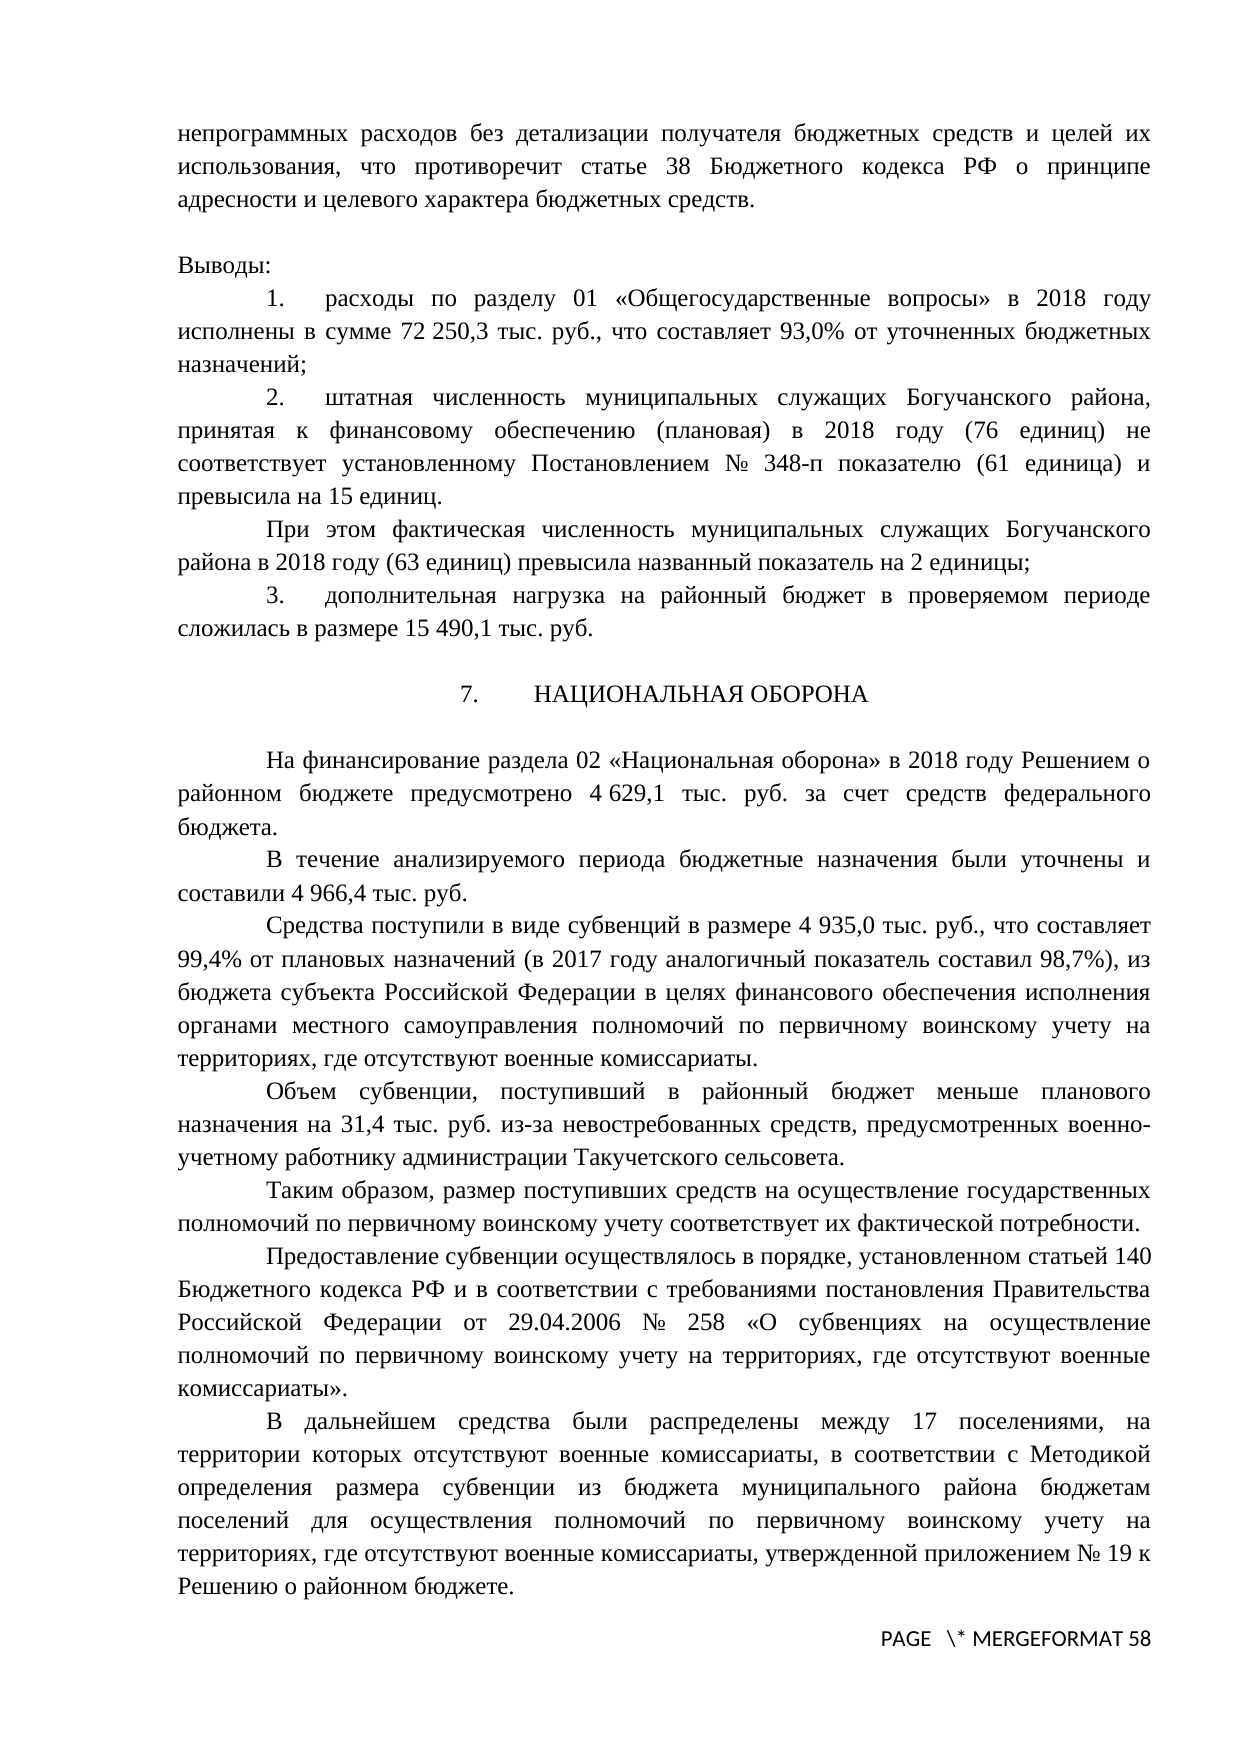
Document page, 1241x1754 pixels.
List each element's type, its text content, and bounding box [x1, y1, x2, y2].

text Выводы: [177, 250, 1152, 279]
text Средства поступили в виде субвенций в размере 4 935,0 тыс. руб., что составляет 99,4% от плановых назначений (в 2017 году аналогичный показатель составил 98,7%), из бюджета субъекта Российской Федерации в целях финансового обеспечения исполнения органами местного самоуправления полномочий по первичному воинскому учету на территориях, где отсутствуют военные комиссариаты. [177, 911, 1152, 1071]
list При этом фактическая численность муниципальных служащих Богучанского района в 2018 году (63 единиц) превысила названный показатель на 2 единицы; [177, 514, 1152, 576]
text Предоставление субвенции осуществлялось в порядке, установленном статьей 140 Бюджетного кодекса РФ и в соответствии с требованиями постановления Правительства Российской Федерации от 29.04.2006 № 258 «О субвенциях на осуществление полномочий по первичному воинскому учету на территориях, где отсутствуют военные комиссариаты». [177, 1241, 1152, 1402]
list расходы по разделу 01 «Общегосударственные вопросы» в 2018 году исполнены в сумме 72 250,3 тыс. руб., что составляет 93,0% от уточненных бюджетных назначений; [177, 283, 1152, 378]
list В дальнейшем средства были распределены между 17 поселениями, на территории которых отсутствуют военные комиссариаты, в соответствии с Методикой определения размера субвенции из бюджета муниципального района бюджетам поселений для осуществления полномочий по первичному воинскому учету на территориях, где отсутствуют военные комиссариаты, утвержденной приложением № 19 к Решению о районном бюджете. [177, 1406, 1152, 1600]
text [177, 118, 1152, 213]
list НАЦИОНАЛЬНАЯ ОБОРОНА [177, 679, 1152, 708]
list штатная численность муниципальных служащих Богучанского района, принятая к финансовому обеспечению (плановая) в 2018 году (76 единиц) не соответствует установленному Постановлением № 348-п показателю (61 единица) и превысила на 15 единиц. [177, 382, 1152, 510]
text Объем субвенции, поступивший в районный бюджет меньше планового назначения на 31,4 тыс. руб. из-за невостребованных средств, предусмотренных военно-учетному работнику администрации Такучетского сельсовета. [177, 1076, 1152, 1171]
list В течение анализируемого периода бюджетные назначения были уточнены и составили 4 966,4 тыс. руб. [177, 844, 1152, 906]
text Таким образом, размер поступивших средств на осуществление государственных полномочий по первичному воинскому учету соответствует их фактической потребности. [177, 1175, 1152, 1237]
list дополнительная нагрузка на районный бюджет в проверяемом периоде сложилась в размере 15 490,1 тыс. руб. [177, 580, 1152, 642]
list На финансирование раздела 02 «Национальная оборона» в 2018 году Решением о районном бюджете предусмотрено 4 629,1 тыс. руб. за счет средств федерального бюджета. [177, 746, 1152, 840]
